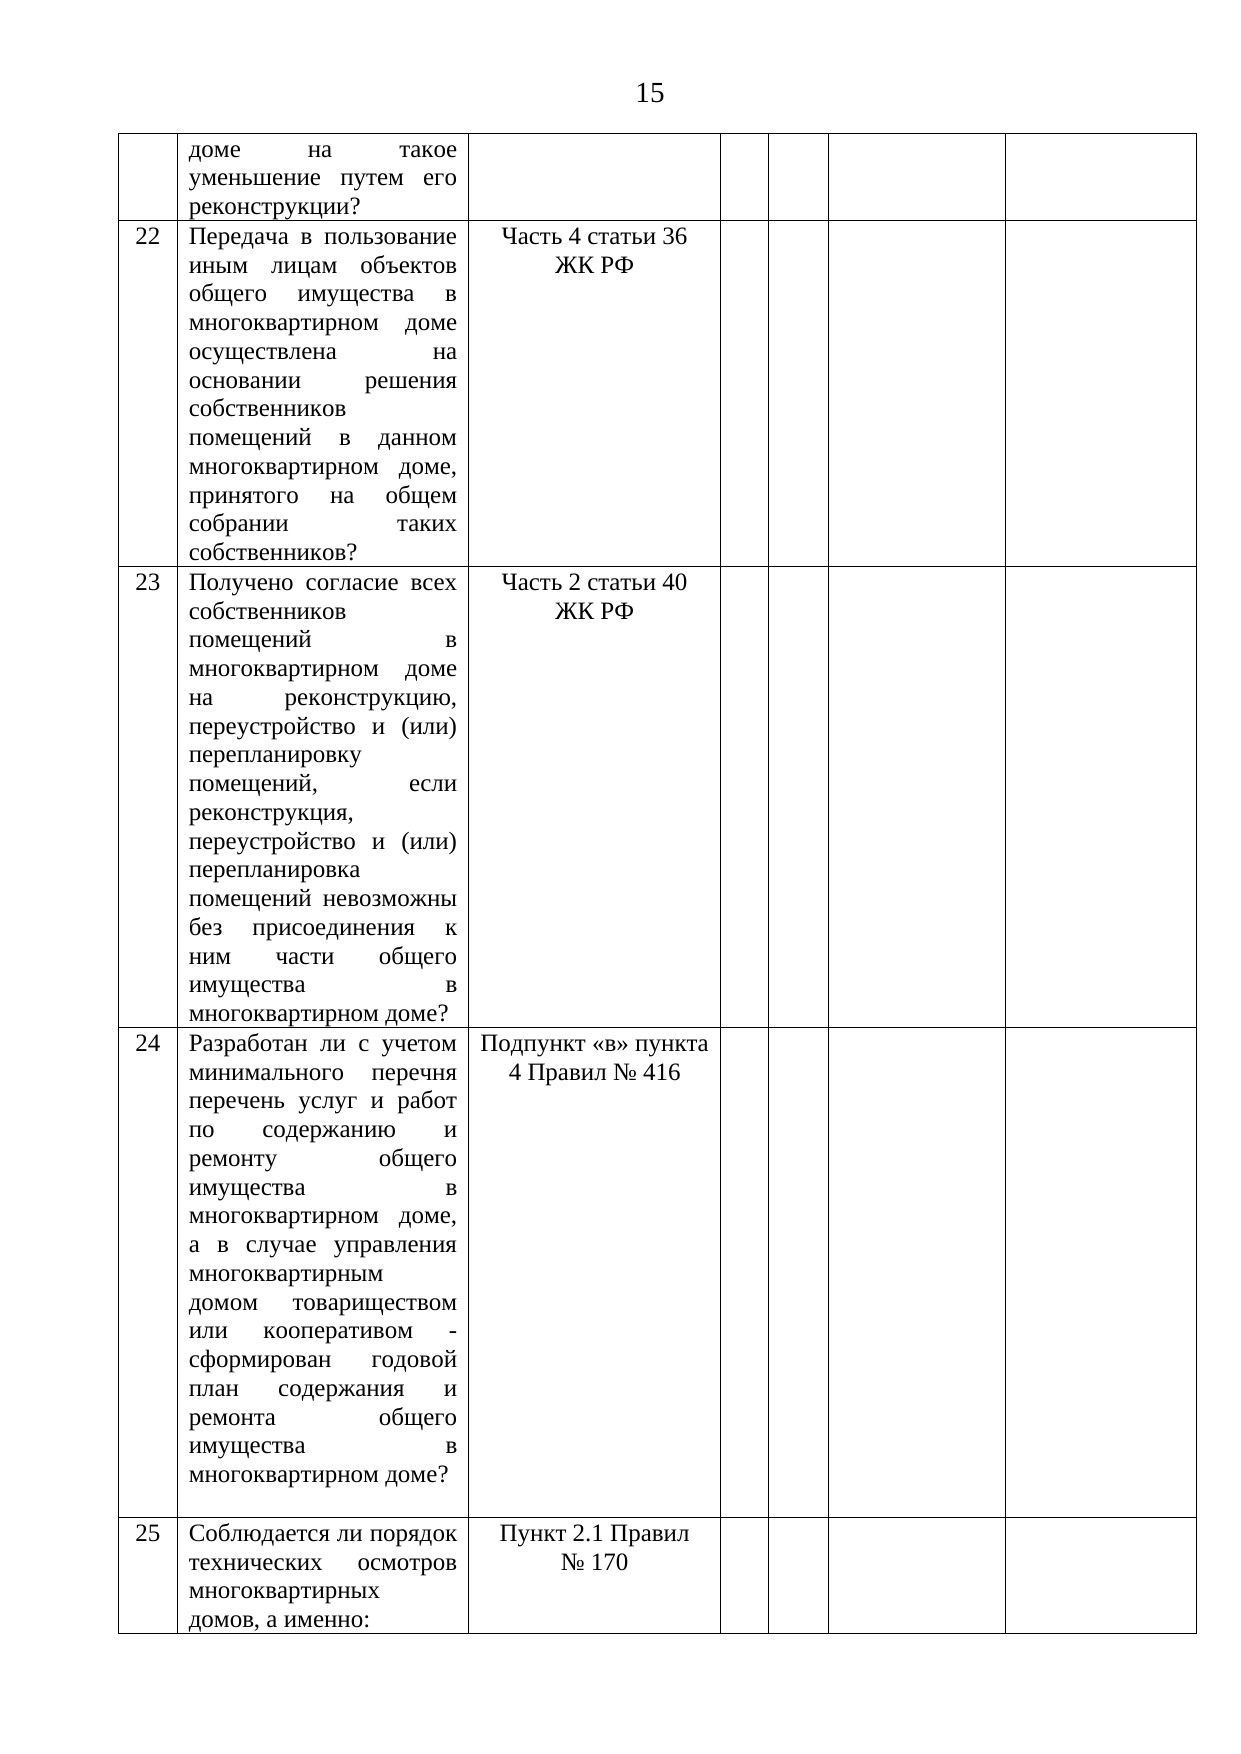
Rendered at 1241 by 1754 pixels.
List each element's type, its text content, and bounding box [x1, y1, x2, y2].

table_cell 23 [119, 567, 177, 1027]
table_cell 24 [119, 1028, 177, 1517]
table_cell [178, 134, 468, 220]
table_cell 21 [119, 134, 177, 220]
table_cell [721, 1518, 768, 1633]
table_cell [829, 567, 1005, 1027]
table_cell Часть 4 статьи 36 ЖК РФ [469, 221, 720, 566]
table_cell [469, 1518, 720, 1633]
table_cell Соблюдается ли порядок технических осмотров многоквартирных домов, а именно: [178, 1518, 468, 1633]
table_cell [1006, 221, 1196, 566]
table_cell Разработан ли с учетом минимального перечня перечень услуг и работ по содержанию и ремонту общего имущества в многоквартирном доме, а в случае управления многоквартирным домом товариществом или кооперативом - сформирован годовой план содержания и ремонта общего имущества в многоквартирном доме? [178, 1028, 468, 1517]
table_cell [829, 1518, 1005, 1633]
table_cell [829, 221, 1005, 566]
table_cell [1006, 134, 1196, 220]
table_cell [721, 1028, 768, 1517]
table_cell [829, 134, 1005, 220]
table_cell 25 [119, 1518, 177, 1633]
table_cell [769, 1028, 828, 1517]
table_cell [769, 221, 828, 566]
table_cell Получено согласие всех собственников помещений в многоквартирном доме на реконструкцию, переустройство и (или) перепланировку помещений, если реконструкция, переустройство и (или) перепланировка помещений невозможны без присоединения к ним части общего имущества в многоквартирном доме? [178, 567, 468, 1027]
table_cell Подпункт «в» пункта 4 Правил № 416 [469, 1028, 720, 1517]
table_cell 22 [119, 221, 177, 566]
table_cell [1006, 567, 1196, 1027]
table_cell [769, 1518, 828, 1633]
table_cell [829, 1028, 1005, 1517]
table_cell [469, 134, 720, 220]
table_cell [721, 134, 768, 220]
table_cell [1006, 1518, 1196, 1633]
table_cell Часть 2 статьи 40 ЖК РФ [469, 567, 720, 1027]
table_cell Передача в пользование иным лицам объектов общего имущества в многоквартирном доме осуществлена на основании решения собственников помещений в данном многоквартирном доме, принятого на общем собрании таких собственников? [178, 221, 468, 566]
table_cell [1006, 1028, 1196, 1517]
table_cell [721, 221, 768, 566]
table_cell [769, 134, 828, 220]
table_cell [769, 567, 828, 1027]
table_cell [721, 567, 768, 1027]
